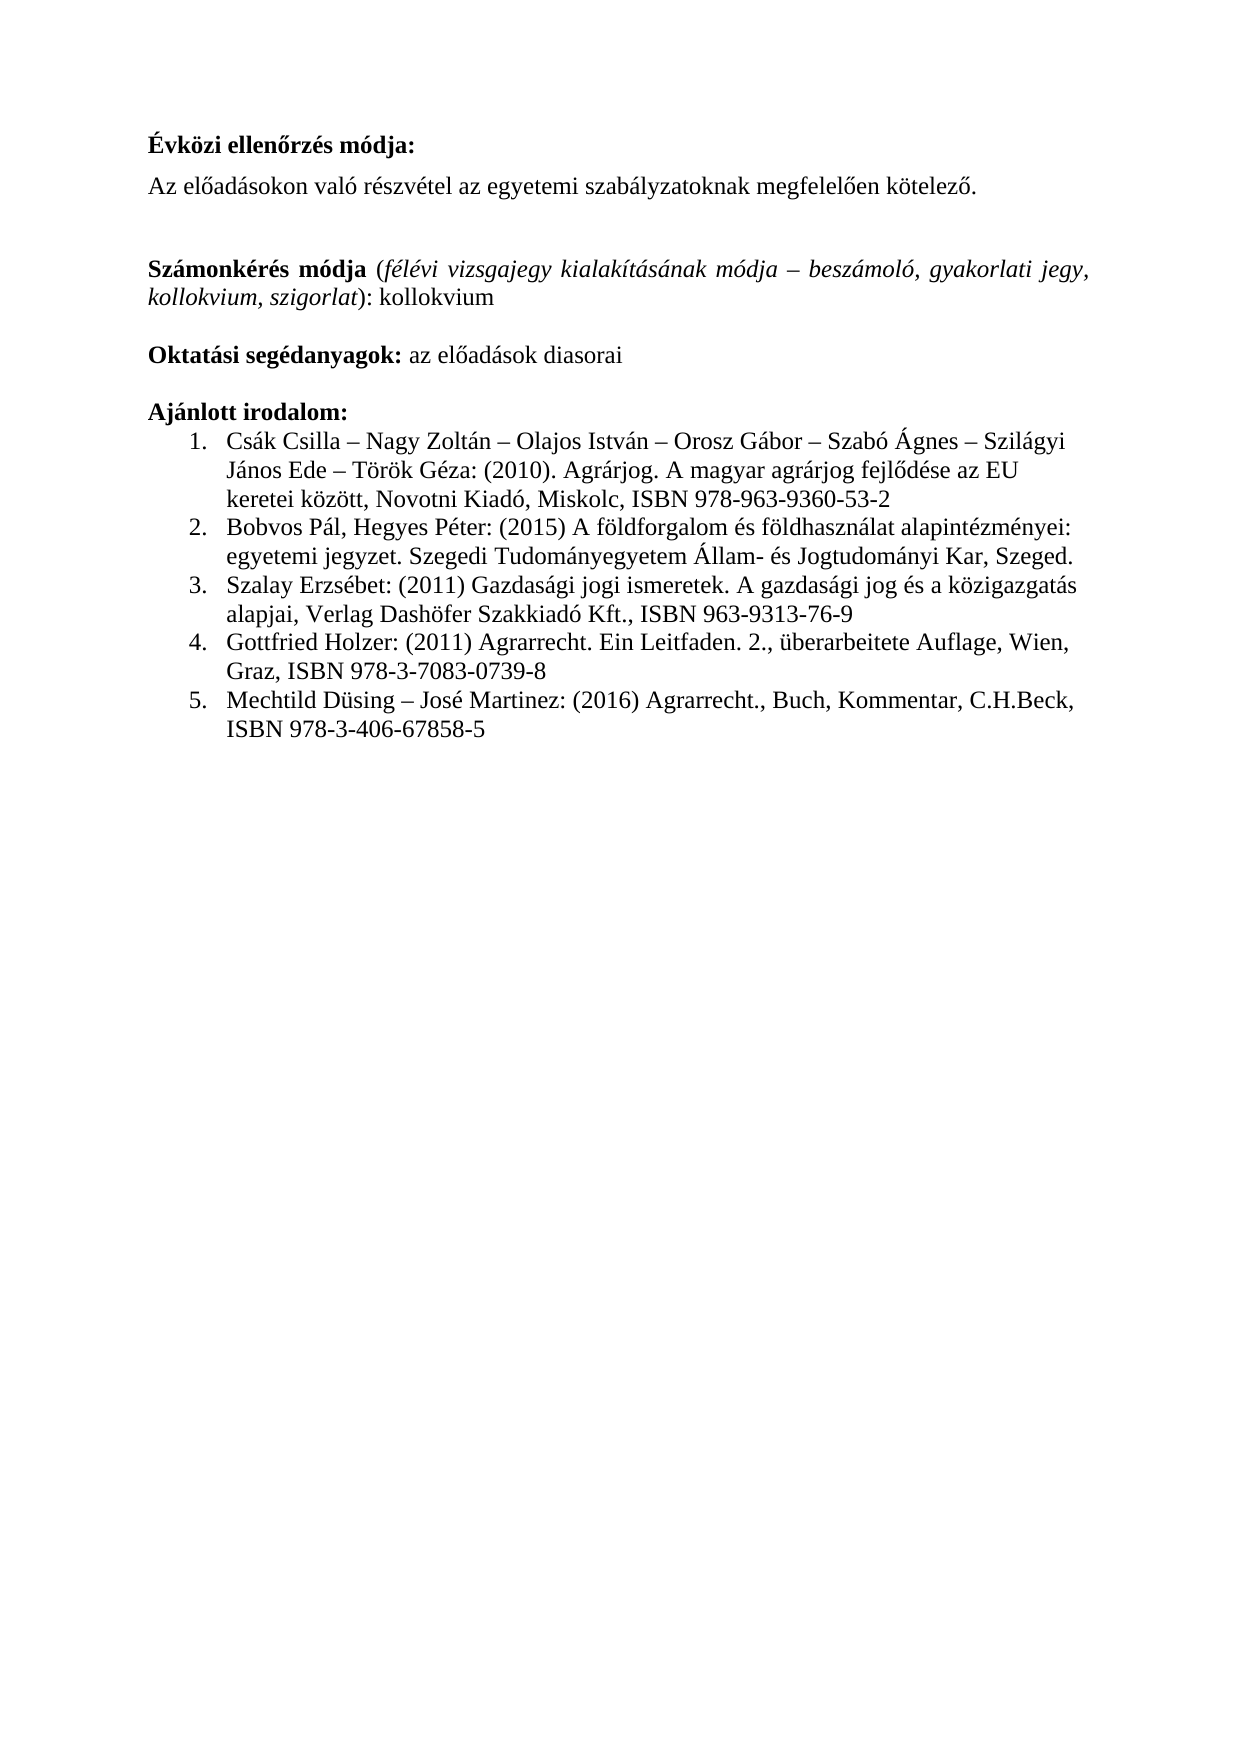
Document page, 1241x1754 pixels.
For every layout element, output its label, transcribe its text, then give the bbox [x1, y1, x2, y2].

text Évközi ellenőrzés módja: [148, 130, 1092, 159]
text Ajánlott irodalom: [148, 397, 1092, 426]
list Szalay Erzsébet: (2011) Gazdasági jogi ismeretek. A gazdasági jog és a közigazgatás alapjai, Verlag Dashöfer Szakkiadó Kft., ISBN 963-9313-76-9 [189, 570, 1092, 627]
list Bobvos Pál, Hegyes Péter: (2015) A földforgalom és földhasználat alapintézményei: egyetemi jegyzet. Szegedi Tudományegyetem Állam- és Jogtudományi Kar, Szeged. [189, 512, 1092, 570]
list Gottfried Holzer: (2011) Agrarrecht. Ein Leitfaden. 2., überarbeitete Auflage, Wien, Graz, ISBN 978-3-7083-0739-8 [189, 627, 1092, 685]
text Számonkérés módja (félévi vizsgajegy kialakításának módja – beszámoló, gyakorlati jegy, kollokvium, szigorlat): kollokvium [148, 254, 1092, 311]
list Mechtild Düsing – José Martinez: (2016) Agrarrecht., Buch, Kommentar, C.H.Beck, ISBN 978-3-406-67858-5 [189, 685, 1092, 742]
text Az előadásokon való részvétel az egyetemi szabályzatoknak megfelelően kötelező. [148, 171, 1092, 200]
list Csák Csilla – Nagy Zoltán – Olajos István – Orosz Gábor – Szabó Ágnes – Szilágyi János Ede – Török Géza: (2010). Agrárjog. A magyar agrárjog fejlődése az EU keretei között, Novotni Kiadó, Miskolc, ISBN 978-963-9360-53-2 [189, 426, 1092, 512]
text Oktatási segédanyagok: az előadások diasorai [148, 340, 1092, 369]
